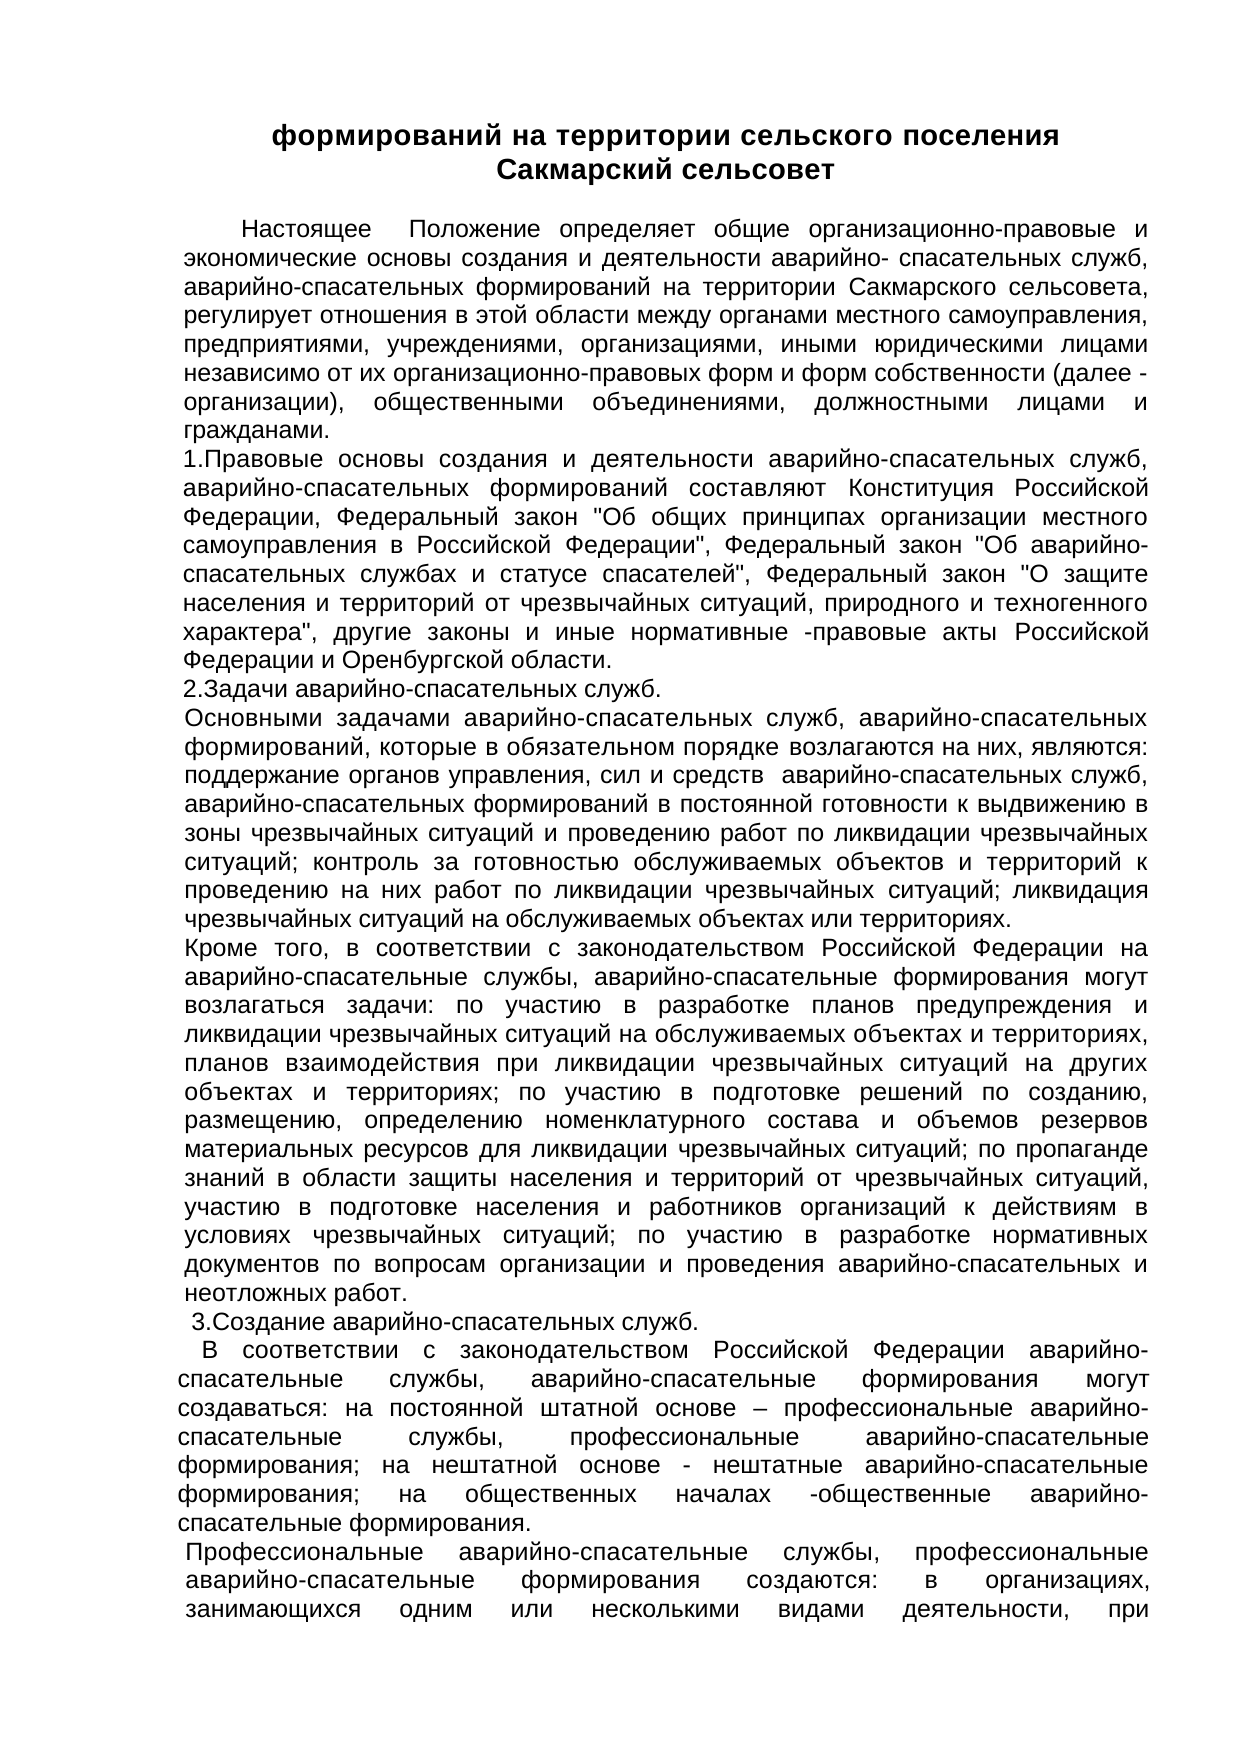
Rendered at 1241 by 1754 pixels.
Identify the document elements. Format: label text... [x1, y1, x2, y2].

text Кроме того, в соответствии с законодательством Российской Федерации на аварийно-спасательные службы, аварийно-спасательные формирования могут возлагаться задачи: по участию в разработке планов предупреждения и ликвидации чрезвычайных ситуаций на обслуживаемых объектах и территориях, планов взаимодействия при ликвидации чрезвычайных ситуаций на других объектах и территориях; по участию в подготовке решений по созданию, размещению, определению номенклатурного состава и объемов резервов материальных ресурсов для ликвидации чрезвычайных ситуаций; по пропаганде знаний в области защиты населения и территорий от чрезвычайных ситуаций, участию в подготовке населения и работников организаций к действиям в условиях чрезвычайных ситуаций; по участию в разработке нормативных документов по вопросам организации и проведения аварийно-спасательных и неотложных работ. [184, 933, 1149, 1306]
text 3.Создание аварийно-спасательных служб. [184, 1306, 1149, 1335]
text 1.Правовые основы создания и деятельности аварийно-спасательных служб, аварийно-спасательных формирований составляют Конституция Российской Федерации, Федеральный закон "Об общих принципах организации местного самоуправления в Российской Федерации", Федеральный закон "Об аварийно-спасательных службах и статусе спасателей", Федеральный закон "О защите населения и территорий от чрезвычайных ситуаций, природного и техногенного характера", другие законы и иные нормативные -правовые акты Российской Федерации и Оренбургской области. [183, 444, 1149, 674]
text В соответствии с законодательством Российской Федерации аварийно-спасательные службы, аварийно-спасательные формирования могут создаваться: на постоянной штатной основе – профессиональные аварийно-спасательные службы, профессиональные аварийно-спасательные формирования; на нештатной основе - нештатные аварийно-спасательные формирования; на общественных началах -общественные аварийно-спасательные формирования. [177, 1335, 1150, 1536]
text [185, 1536, 1150, 1623]
text Основными задачами аварийно-спасательных служб, аварийно-спасательных формирований, которые в обязательном порядке возлагаются на них, являются: поддержание органов управления, сил и средств аварийно-спасательных служб, аварийно-спасательных формирований в постоянной готовности к выдвижению в зоны чрезвычайных ситуаций и проведению работ по ликвидации чрезвычайных ситуаций; контроль за готовностью обслуживаемых объектов и территорий к проведению на них работ по ликвидации чрезвычайных ситуаций; ликвидация чрезвычайных ситуаций на обслуживаемых объектах или территориях. [184, 703, 1149, 933]
text Настоящее Положение определяет общие организационно-правовые и экономические основы создания и деятельности аварийно- спасательных служб, аварийно-спасательных формирований на территории Сакмарского сельсовета, регулирует отношения в этой области между органами местного самоуправления, предприятиями, учреждениями, организациями, иными юридическими лицами независимо от их организационно-правовых форм и форм собственности (далее - организации), общественными объединениями, должностными лицами и гражданами. [183, 214, 1149, 444]
text формирований на территории сельского поселения [180, 118, 1152, 152]
text 2.Задачи аварийно-спасательных служб. [183, 674, 1149, 703]
text Сакмарский сельсовет [180, 152, 1152, 185]
